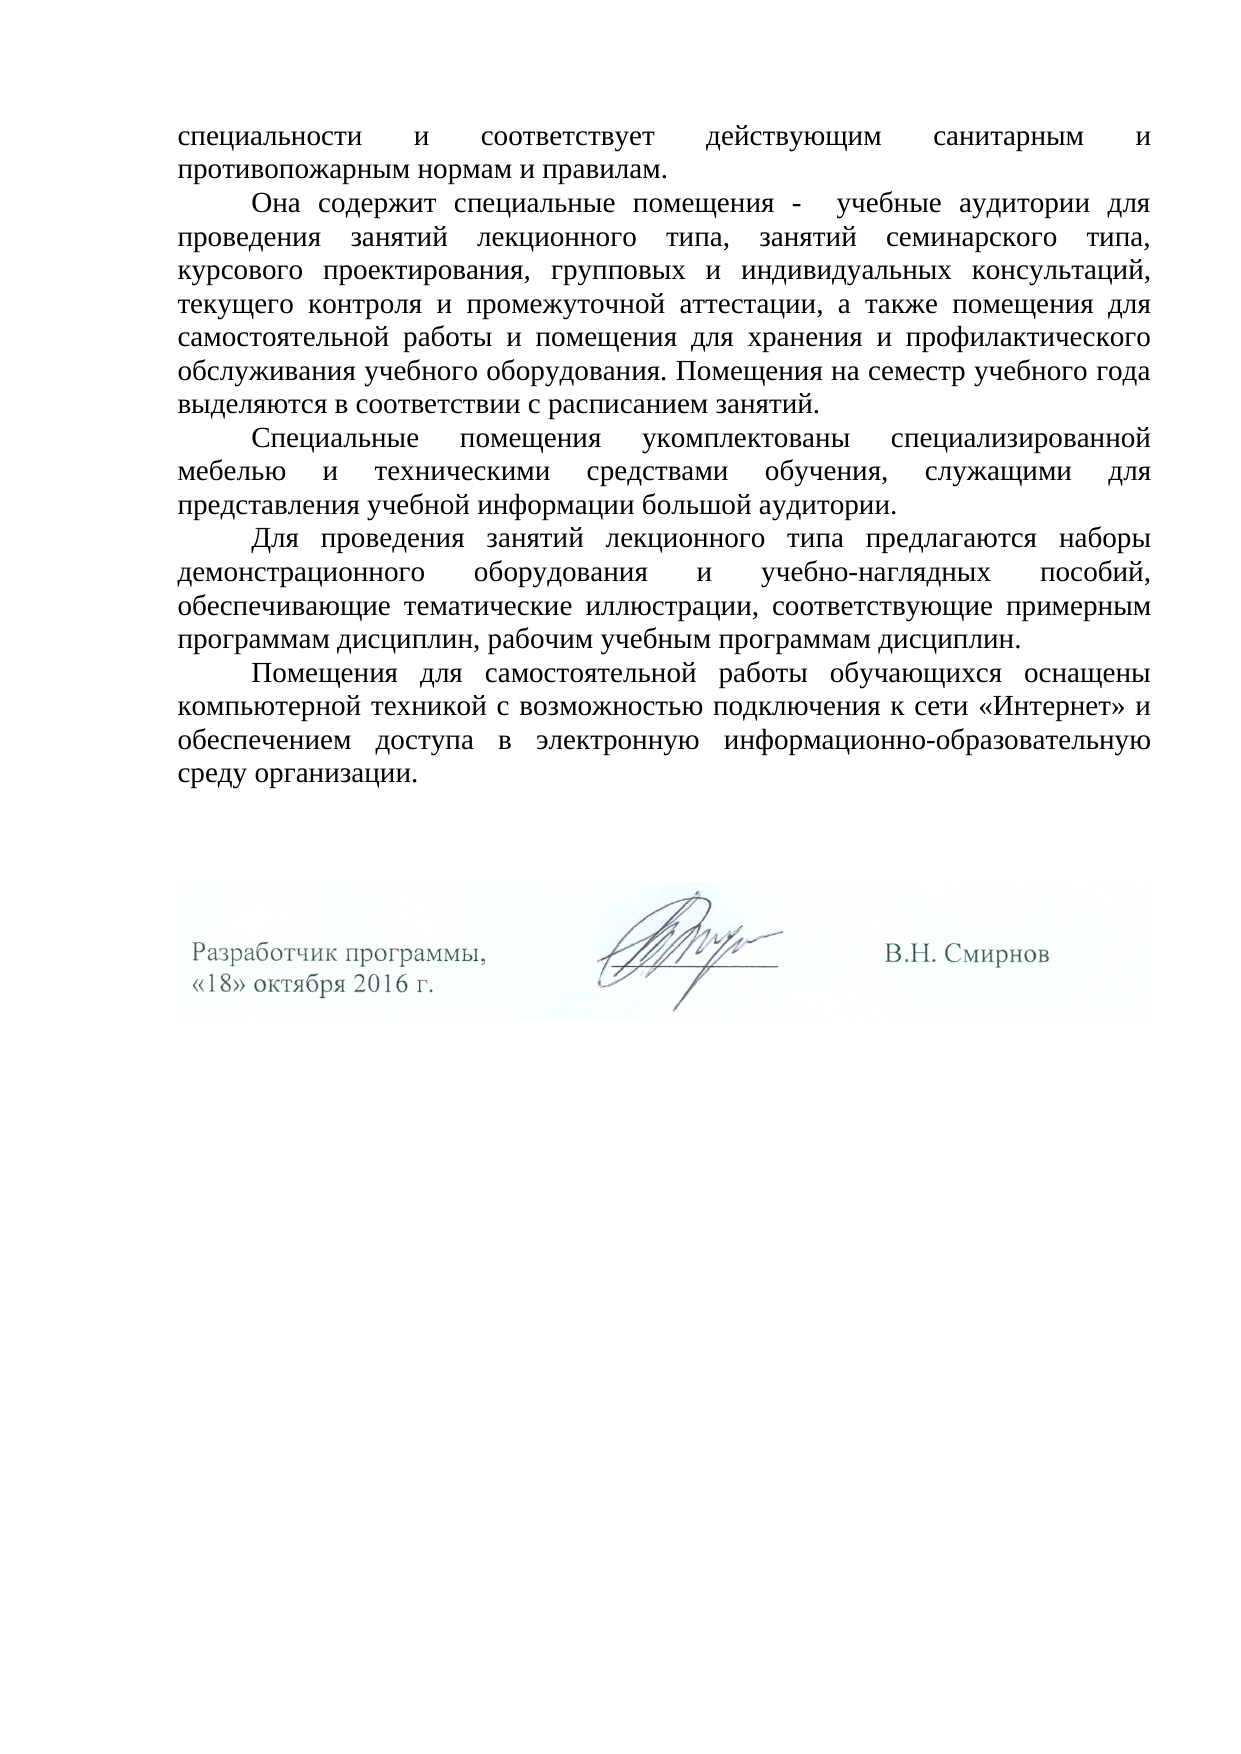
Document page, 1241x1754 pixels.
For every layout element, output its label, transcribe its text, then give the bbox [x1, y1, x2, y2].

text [177, 118, 1152, 185]
text Она содержит специальные помещения - учебные аудитории для проведения занятий лекционного типа, занятий семинарского типа, курсового проектирования, групповых и индивидуальных консультаций, текущего контроля и промежуточной аттестации, а также помещения для самостоятельной работы и помещения для хранения и профилактического обслуживания учебного оборудования. Помещения на семестр учебного года выделяются в соответствии с расписанием занятий. [177, 185, 1152, 420]
text Для проведения занятий лекционного типа предлагаются наборы демонстрационного оборудования и учебно-наглядных пособий, обеспечивающие тематические иллюстрации, соответствующие примерным программам дисциплин, рабочим учебным программам дисциплин. [177, 521, 1152, 655]
picture [177, 882, 1152, 1020]
text Специальные помещения укомплектованы специализированной мебелью и техническими средствами обучения, служащими для представления учебной информации большой аудитории. [177, 420, 1152, 521]
text Помещения для самостоятельной работы обучающихся оснащены компьютерной техникой с возможностью подключения к сети «Интернет» и обеспечением доступа в электронную информационно-образовательную среду организации. [177, 655, 1152, 789]
